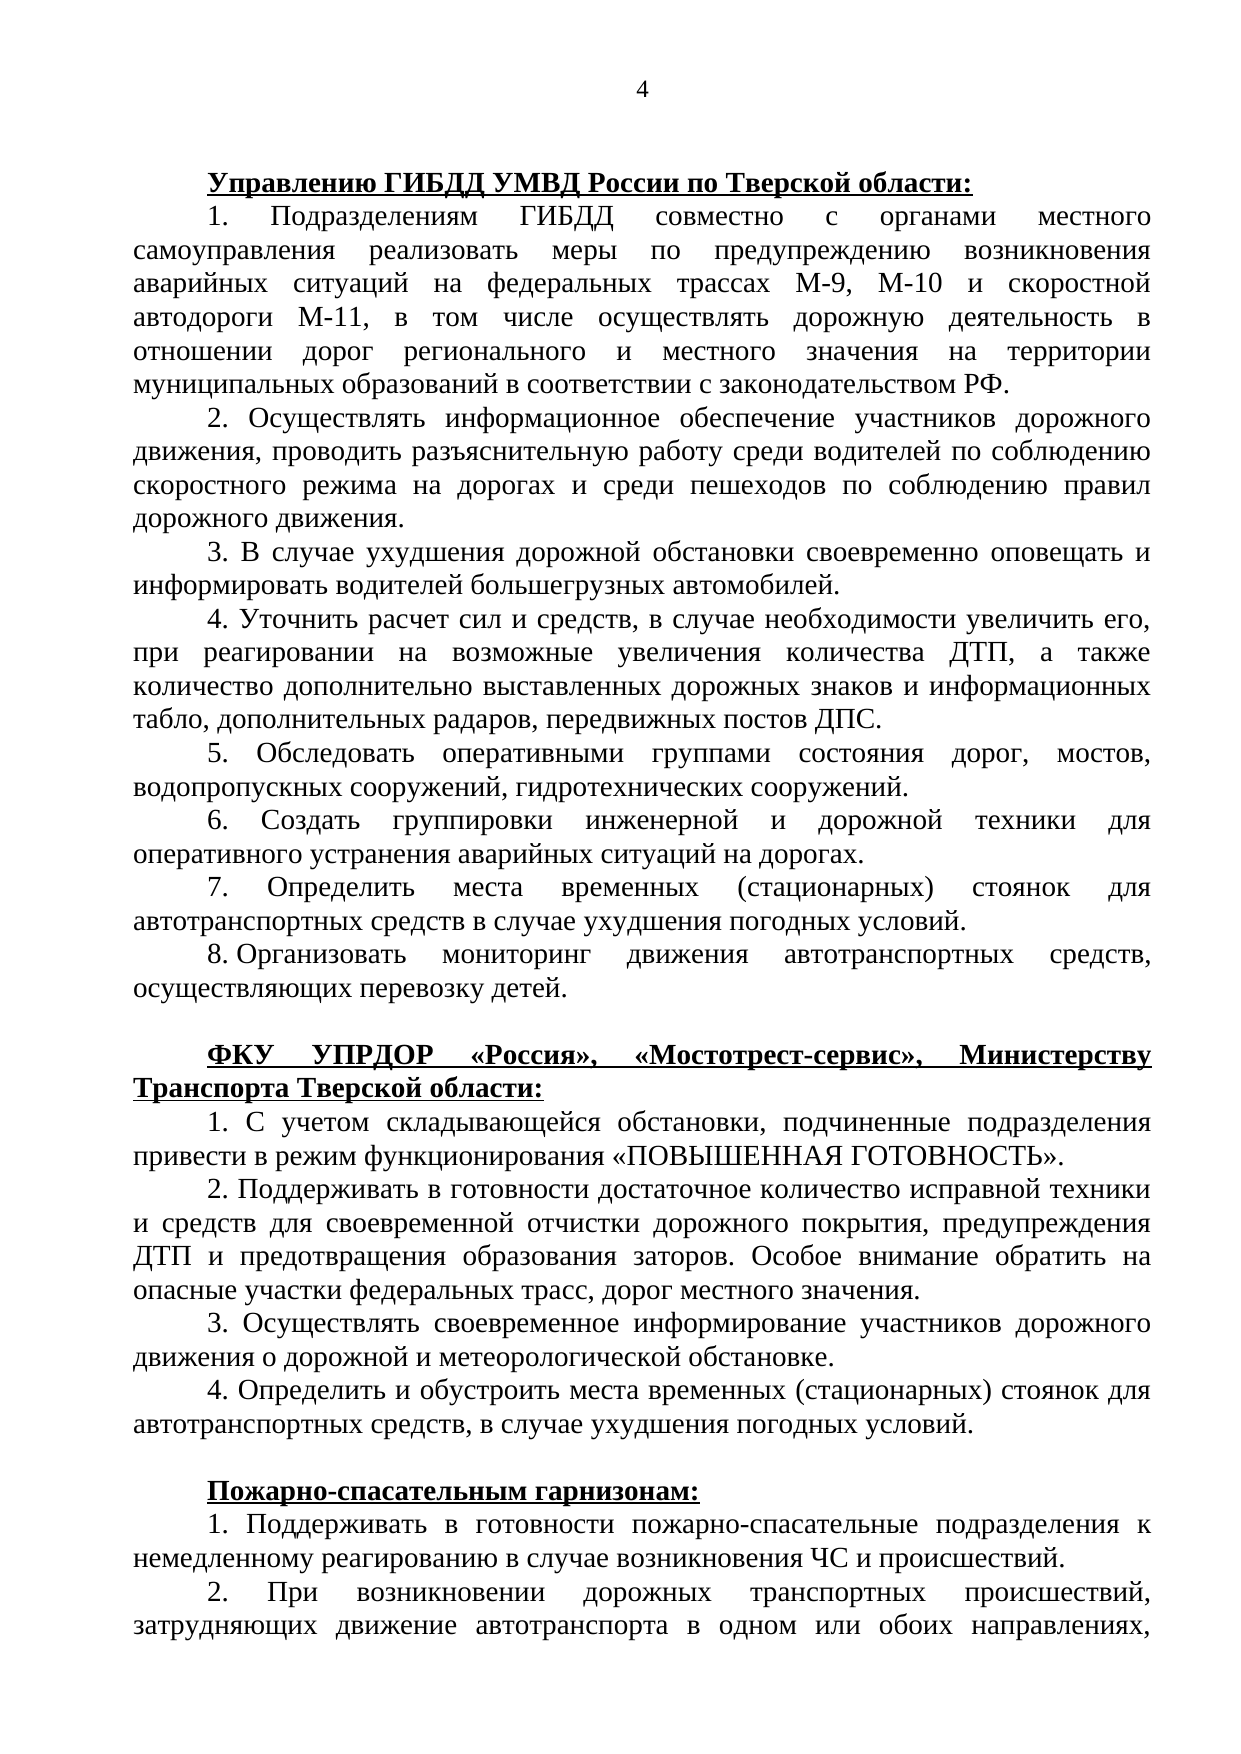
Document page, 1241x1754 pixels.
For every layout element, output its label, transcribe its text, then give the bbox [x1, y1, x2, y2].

text 3. В случае ухудшения дорожной обстановки своевременно оповещать и информировать водителей большегрузных автомобилей. [133, 534, 1152, 601]
text 8. Организовать мониторинг движения автотранспортных средств, осуществляющих перевозку детей. [133, 936, 1152, 1003]
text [133, 1574, 1152, 1641]
text Пожарно-спасательным гарнизонам: [133, 1473, 1152, 1507]
text 2. Поддерживать в готовности достаточное количество исправной техники и средств для своевременной отчистки дорожного покрытия, предупреждения ДТП и предотвращения образования заторов. Особое внимание обратить на опасные участки федеральных трасс, дорог местного значения. [133, 1171, 1152, 1305]
text 2. Осуществлять информационное обеспечение участников дорожного движения, проводить разъяснительную работу среди водителей по соблюдению скоростного режима на дорогах и среди пешеходов по соблюдению правил дорожного движения. [133, 400, 1152, 534]
text 4. Определить и обустроить места временных (стационарных) стоянок для автотранспортных средств, в случае ухудшения погодных условий. [133, 1372, 1152, 1439]
text 5. Обследовать оперативными группами состояния дорог, мостов, водопропускных сооружений, гидротехнических сооружений. [133, 735, 1152, 802]
text 3. Осуществлять своевременное информирование участников дорожного движения о дорожной и метеорологической обстановке. [133, 1305, 1152, 1372]
text 7. Определить места временных (стационарных) стоянок для автотранспортных средств в случае ухудшения погодных условий. [133, 869, 1152, 936]
text 1. Подразделениям ГИБДД совместно с органами местного самоуправления реализовать меры по предупреждению возникновения аварийных ситуаций на федеральных трассах М-9, М-10 и скоростной автодороги М-11, в том числе осуществлять дорожную деятельность в отношении дорог регионального и местного значения на территории муниципальных образований в соответствии с законодательством РФ. [133, 198, 1152, 400]
text Управлению ГИБДД УМВД России по Тверской области: [133, 165, 1152, 198]
text 1. Поддерживать в готовности пожарно-спасательные подразделения к немедленному реагированию в случае возникновения ЧС и происшествий. [133, 1507, 1152, 1574]
text 4. Уточнить расчет сил и средств, в случае необходимости увеличить его, при реагировании на возможные увеличения количества ДТП, а также количество дополнительно выставленных дорожных знаков и информационных табло, дополнительных радаров, передвижных постов ДПС. [133, 601, 1152, 735]
text ФКУ УПРДОР «Россия», «Мостотрест-сервис», Министерству Транспорта Тверской области: [133, 1037, 1152, 1104]
text 1. С учетом складывающейся обстановки, подчиненные подразделения привести в режим функционирования «ПОВЫШЕННАЯ ГОТОВНОСТЬ». [133, 1104, 1152, 1171]
text 6. Создать группировки инженерной и дорожной техники для оперативного устранения аварийных ситуаций на дорогах. [133, 802, 1152, 869]
